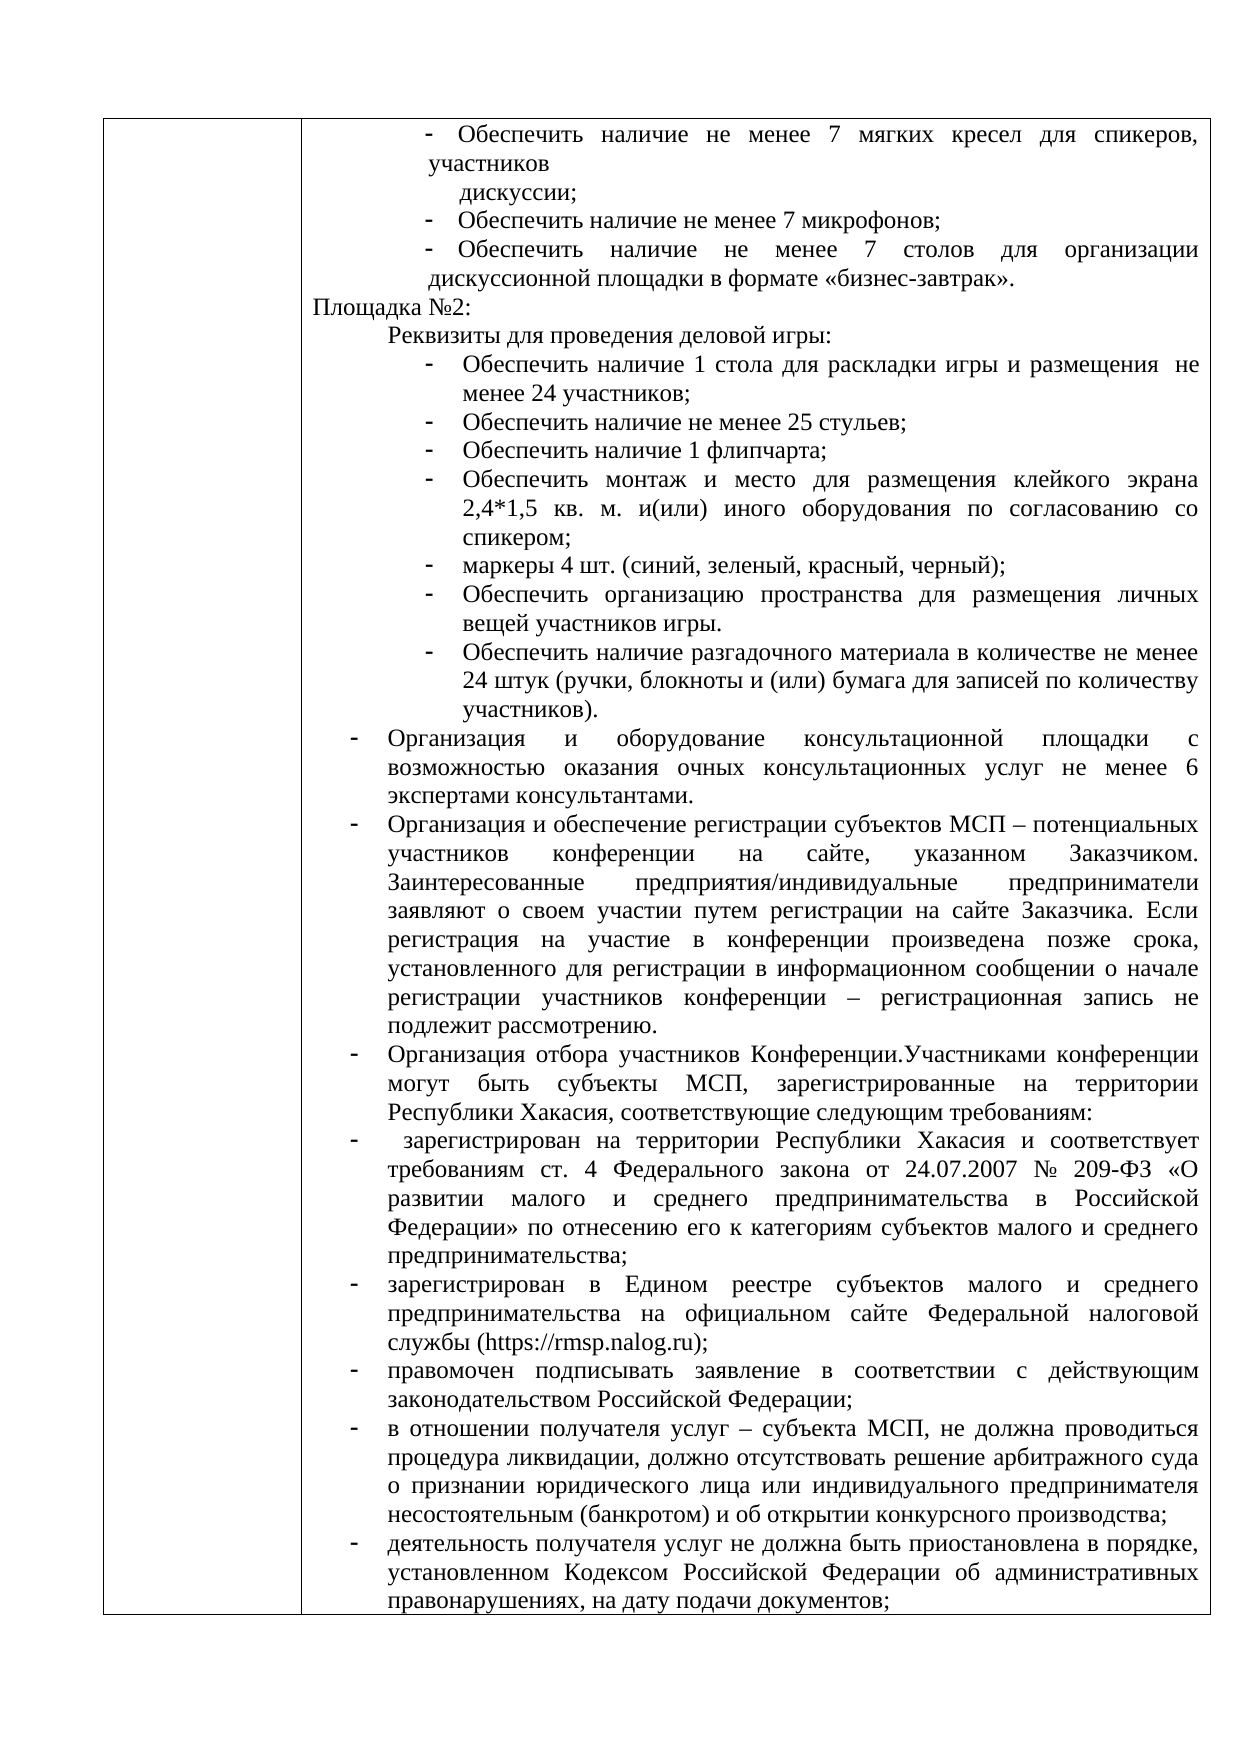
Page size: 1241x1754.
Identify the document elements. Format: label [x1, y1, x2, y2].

table_cell [302, 119, 1210, 1614]
table_cell [104, 119, 301, 1614]
